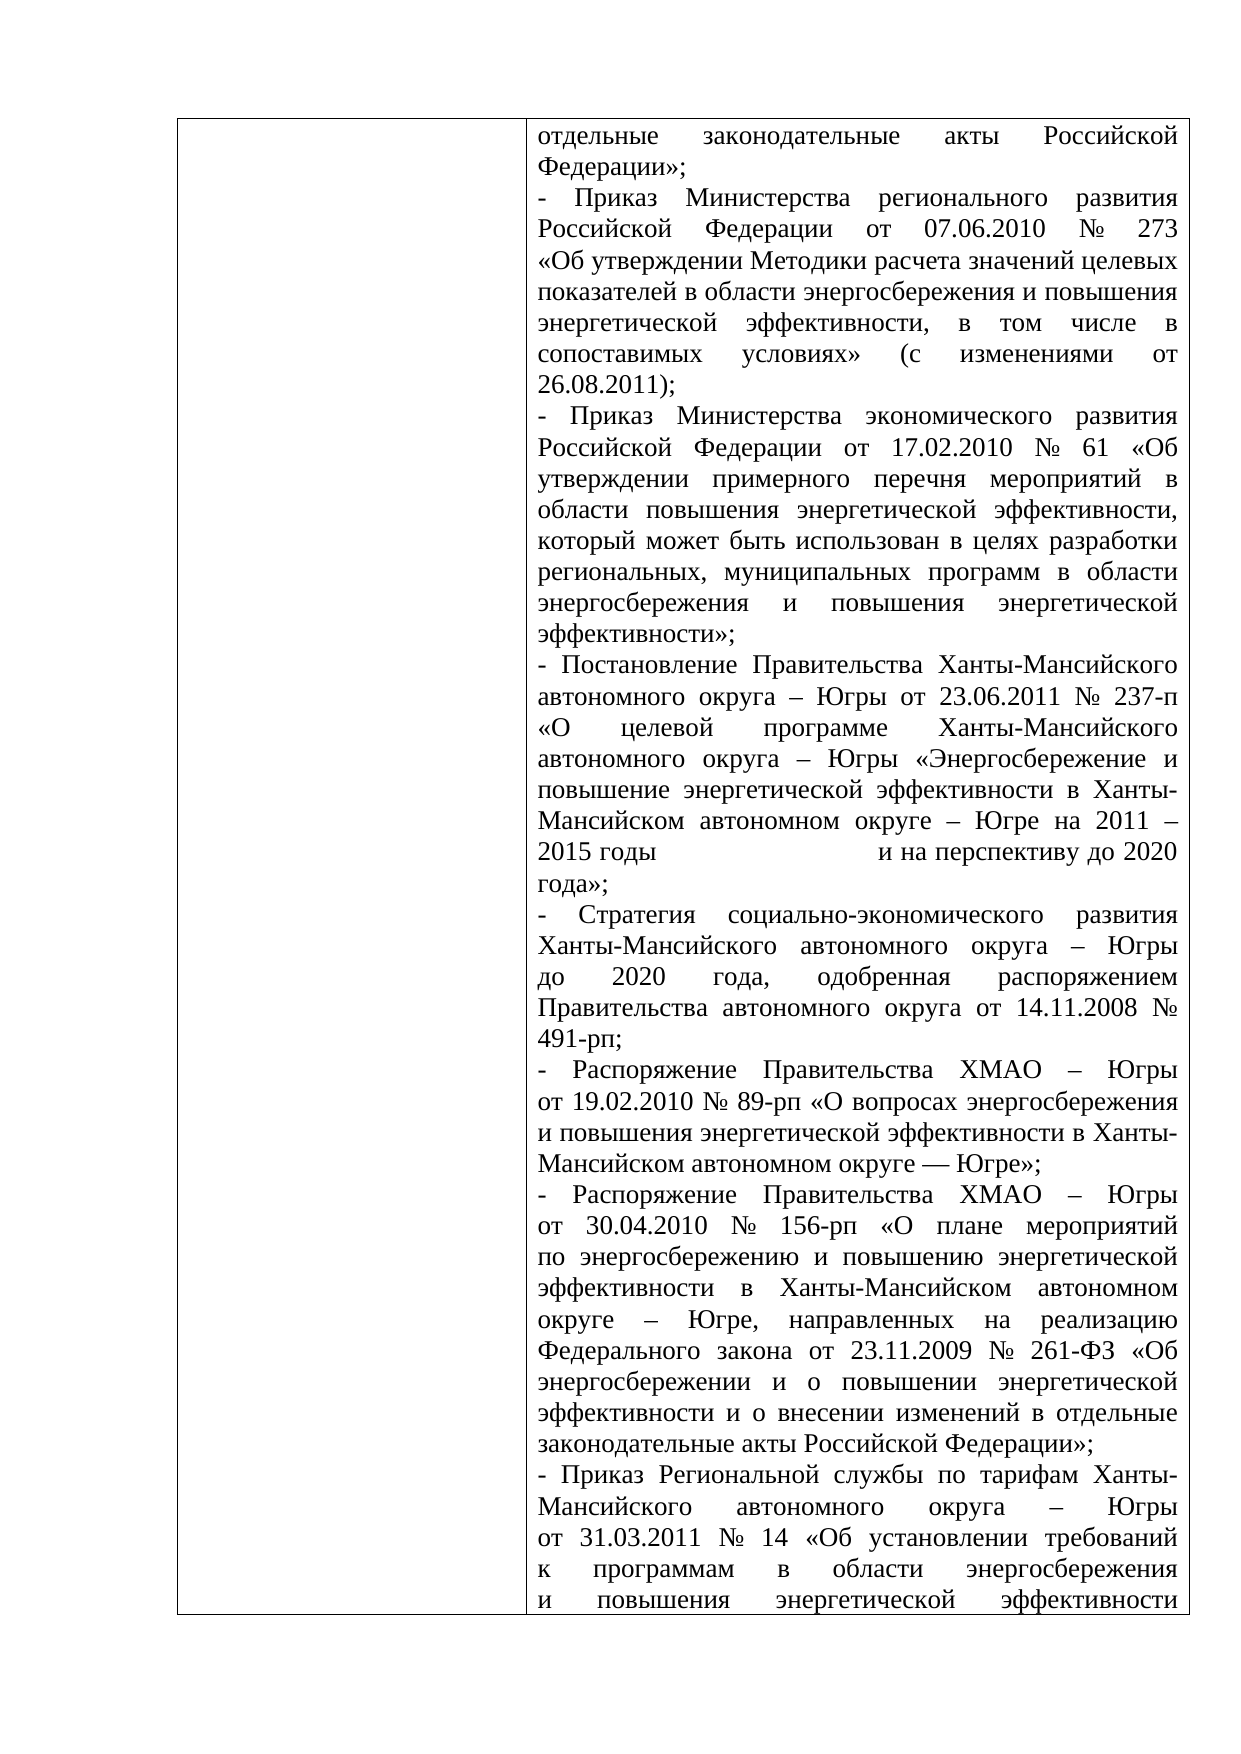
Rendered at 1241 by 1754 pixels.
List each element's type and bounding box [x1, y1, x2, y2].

table_cell [527, 119, 1189, 1614]
table_cell [178, 119, 526, 1614]
